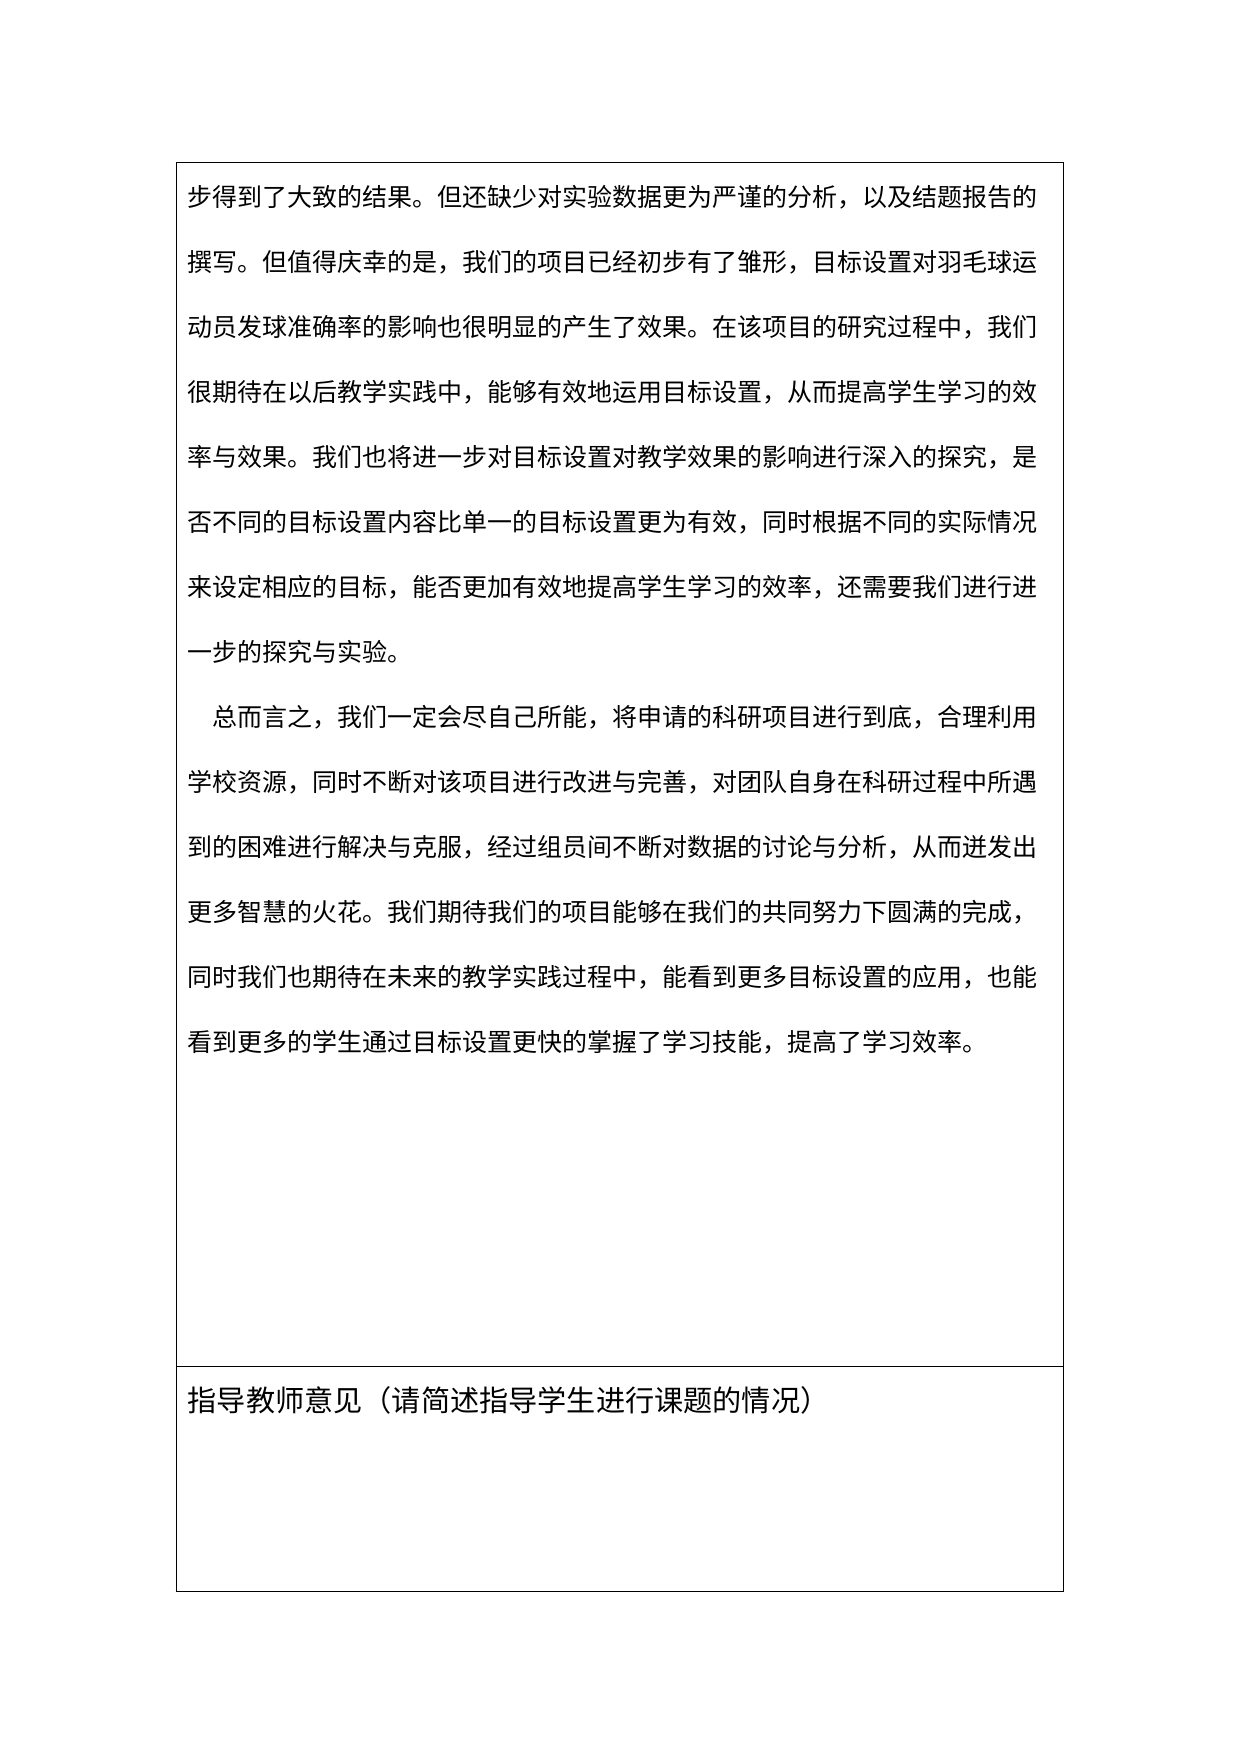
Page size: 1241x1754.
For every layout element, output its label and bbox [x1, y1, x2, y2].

table_cell [177, 1367, 1063, 1591]
table_cell [177, 163, 1063, 1366]
